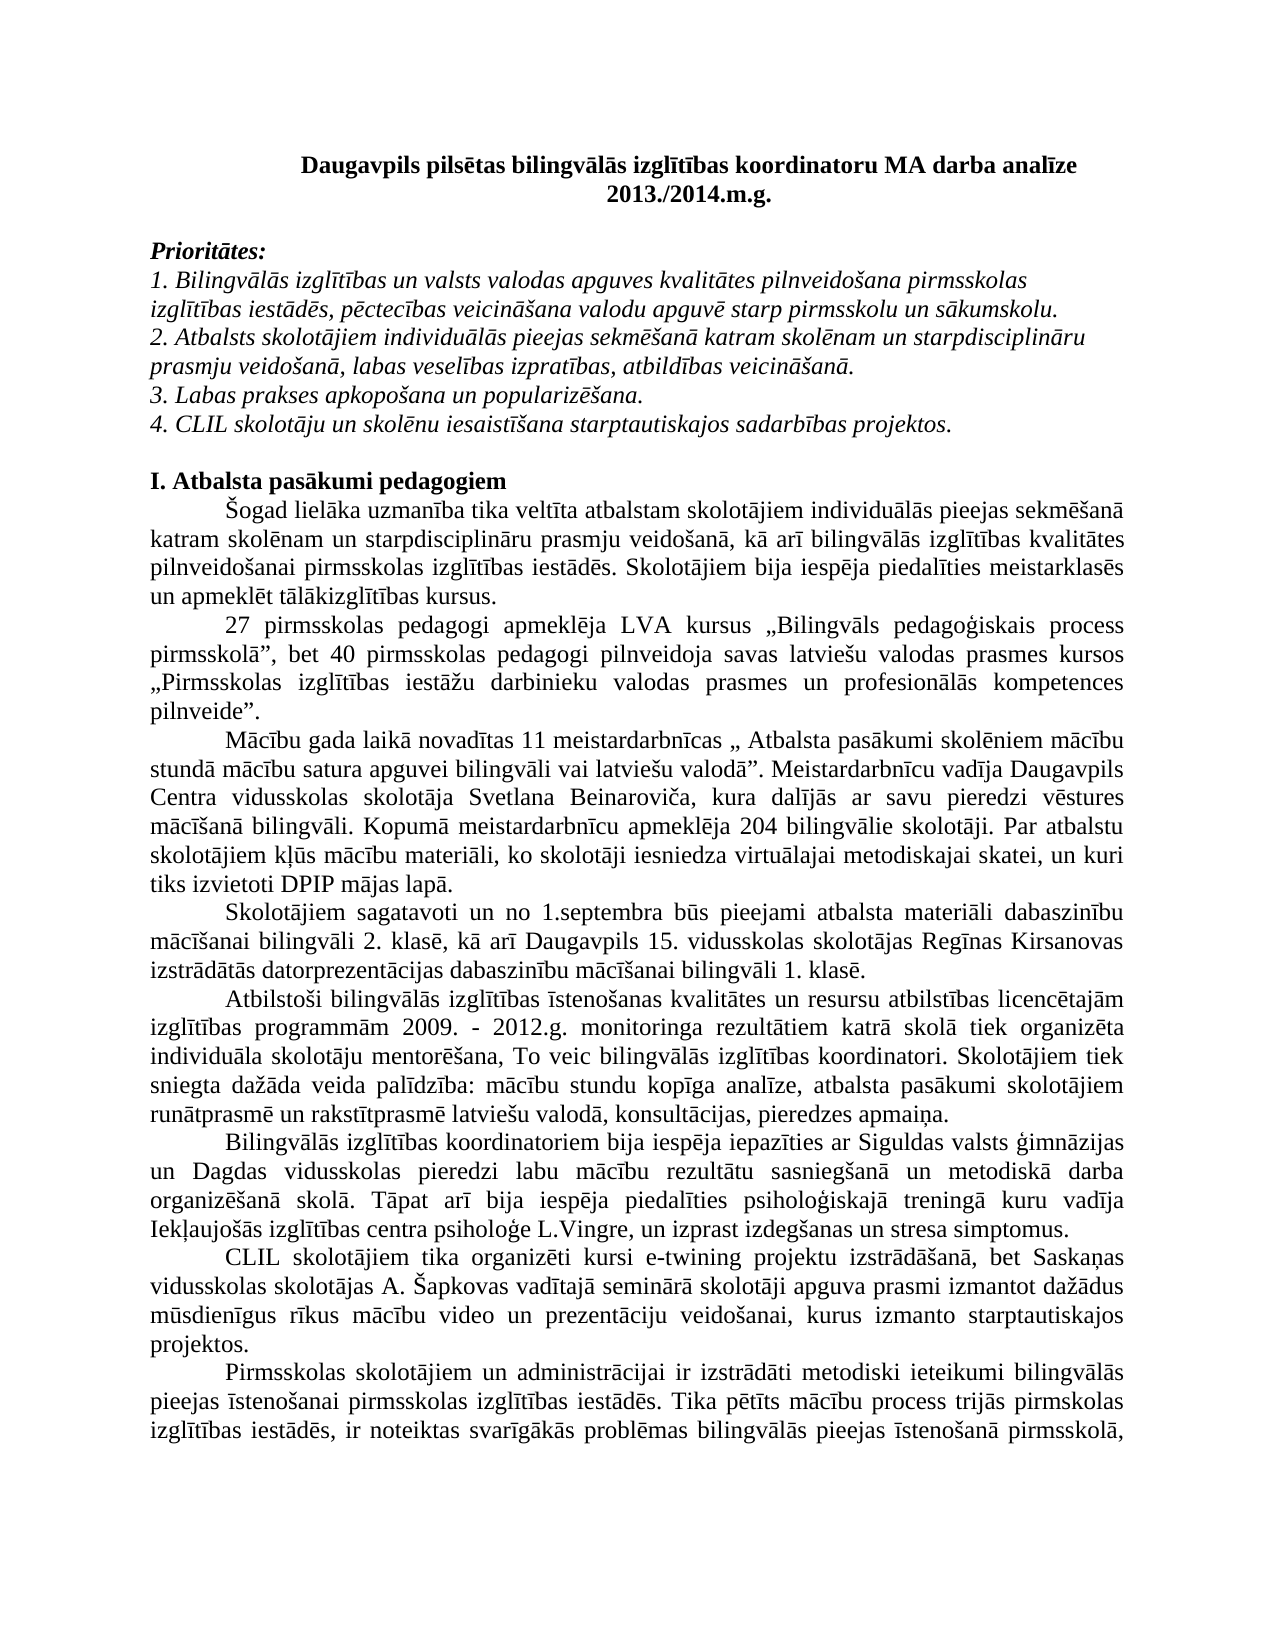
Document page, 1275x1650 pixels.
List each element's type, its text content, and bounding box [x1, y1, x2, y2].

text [150, 1357, 1125, 1444]
text 2. Atbalsts skolotājiem individuālās pieejas sekmēšanā katram skolēnam un starpdisciplināru prasmju veidošanā, labas veselības izpratības, atbildības veicināšanā. [150, 322, 1125, 380]
text 4. CLIL skolotāju un skolēnu iesaistīšana starptautiskajos sadarbības projektos. [150, 409, 1125, 437]
text 27 pirmsskolas pedagogi apmeklēja LVA kursus „Bilingvāls pedagoģiskais process pirmsskolā”, bet 40 pirmsskolas pedagogi pilnveidoja savas latviešu valodas prasmes kursos „Pirmsskolas izglītības iestāžu darbinieku valodas prasmes un profesionālās kompetences pilnveide”. [150, 610, 1125, 725]
text Prioritātes: [150, 236, 1125, 265]
text Bilingvālās izglītības koordinatoriem bija iespēja iepazīties ar Siguldas valsts ģimnāzijas un Dagdas vidusskolas pieredzi labu mācību rezultātu sasniegšanā un metodiskā darba organizēšanā skolā. Tāpat arī bija iespēja piedalīties psiholoģiskajā treningā kuru vadīja Iekļaujošās izglītības centra psiholoģe L.Vingre, un izprast izdegšanas un stresa simptomus. [150, 1127, 1125, 1242]
text Daugavpils pilsētas bilingvālās izglītības koordinatoru MA darba analīze [150, 150, 1125, 179]
text Šogad lielāka uzmanība tika veltīta atbalstam skolotājiem individuālās pieejas sekmēšanā katram skolēnam un starpdisciplināru prasmju veidošanā, kā arī bilingvālās izglītības kvalitātes pilnveidošanai pirmsskolas izglītības iestādēs. Skolotājiem bija iespēja piedalīties meistarklasēs un apmeklēt tālākizglītības kursus. [150, 495, 1125, 610]
text Atbilstoši bilingvālās izglītības īstenošanas kvalitātes un resursu atbilstības licencētajām izglītības programmām 2009. - 2012.g. monitoringa rezultātiem katrā skolā tiek organizēta individuāla skolotāju mentorēšana, To veic bilingvālās izglītības koordinatori. Skolotājiem tiek sniegta dažāda veida palīdzība: mācību stundu kopīga analīze, atbalsta pasākumi skolotājiem runātprasmē un rakstītprasmē latviešu valodā, konsultācijas, pieredzes apmaiņa. [150, 984, 1125, 1127]
text I. Atbalsta pasākumi pedagogiem [150, 466, 1125, 495]
text CLIL skolotājiem tika organizēti kursi e-twining projektu izstrādāšanā, bet Saskaņas vidusskolas skolotājas A. Šapkovas vadītajā seminārā skolotāji apguva prasmi izmantot dažādus mūsdienīgus rīkus mācību video un prezentāciju veidošanai, kurus izmanto starptautiskajos projektos. [150, 1242, 1125, 1357]
text 1. Bilingvālās izglītības un valsts valodas apguves kvalitātes pilnveidošana pirmsskolas izglītības iestādēs, pēctecības veicināšana valodu apguvē starp pirmsskolu un sākumskolu. [150, 265, 1125, 322]
text 3. Labas prakses apkopošana un popularizēšana. [150, 380, 1125, 409]
text Skolotājiem sagatavoti un no 1.septembra būs pieejami atbalsta materiāli dabaszinību mācīšanai bilingvāli 2. klasē, kā arī Daugavpils 15. vidusskolas skolotājas Regīnas Kirsanovas izstrādātās datorprezentācijas dabaszinību mācīšanai bilingvāli 1. klasē. [150, 897, 1125, 984]
text 2013./2014.m.g. [150, 179, 1125, 207]
text Mācību gada laikā novadītas 11 meistardarbnīcas „ Atbalsta pasākumi skolēniem mācību stundā mācību satura apguvei bilingvāli vai latviešu valodā”. Meistardarbnīcu vadīja Daugavpils Centra vidusskolas skolotāja Svetlana Beinaroviča, kura dalījās ar savu pieredzi vēstures mācīšanā bilingvāli. Kopumā meistardarbnīcu apmeklēja 204 bilingvālie skolotāji. Par atbalstu skolotājiem kļūs mācību materiāli, ko skolotāji iesniedza virtuālajai metodiskajai skatei, un kuri tiks izvietoti DPIP mājas lapā. [150, 725, 1125, 897]
